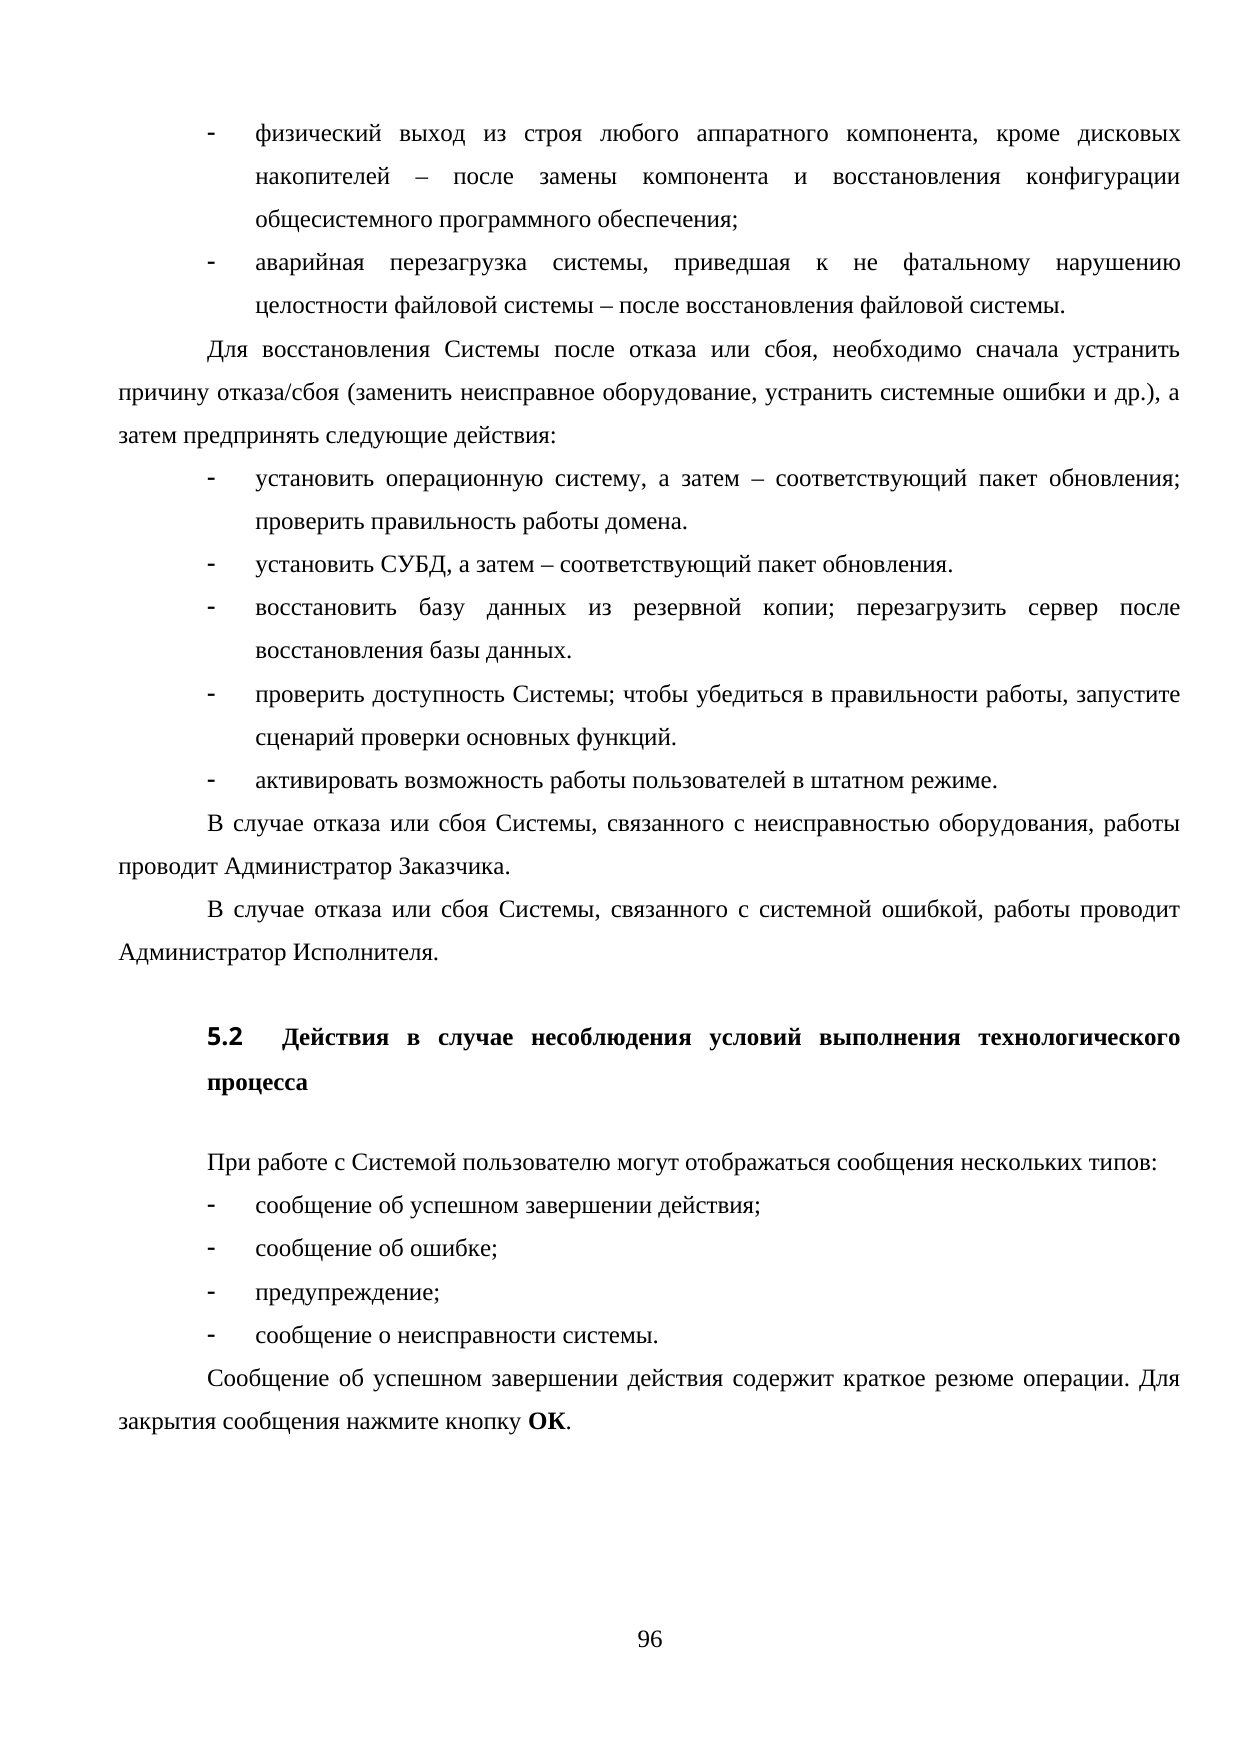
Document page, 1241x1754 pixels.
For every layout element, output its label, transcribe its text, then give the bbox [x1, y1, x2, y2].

list аварийная перезагрузка системы, приведшая к не фатальному нарушению целостности файловой системы – после восстановления файловой системы. [207, 247, 1181, 319]
list сообщение об ошибке; [207, 1233, 1181, 1262]
list физический выход из строя любого аппаратного компонента, кроме дисковых накопителей – после замены компонента и восстановления конфигурации общесистемного программного обеспечения; [207, 118, 1181, 233]
list сообщение о неисправности системы. [207, 1320, 1181, 1348]
text В случае отказа или сбоя Системы, связанного с системной ошибкой, работы проводит Администратор Исполнителя. [118, 894, 1181, 966]
list сообщение об успешном завершении действия; [207, 1190, 1181, 1219]
text Сообщение об успешном завершении действия содержит краткое резюме операции. Для закрытия сообщения нажмите кнопку ОК. [118, 1363, 1181, 1435]
list установить СУБД, а затем – соответствующий пакет обновления. [207, 549, 1181, 578]
list установить операционную систему, а затем – соответствующий пакет обновления; проверить правильность работы домена. [207, 463, 1181, 535]
list восстановить базу данных из резервной копии; перезагрузить сервер после восстановления базы данных. [207, 592, 1181, 664]
text В случае отказа или сбоя Системы, связанного с неисправностью оборудования, работы проводит Администратор Заказчика. [118, 808, 1181, 880]
list активировать возможность работы пользователей в штатном режиме. [207, 765, 1181, 794]
text Для восстановления Системы после отказа или сбоя, необходимо сначала устранить причину отказа/сбоя (заменить неисправное оборудование, устранить системные ошибки и др.), а затем предпринять следующие действия: [118, 334, 1181, 449]
list предупреждение; [207, 1277, 1181, 1305]
text При работе с Системой пользователю могут отображаться сообщения нескольких типов: [118, 1147, 1181, 1176]
subtitle Действия в случае несоблюдения условий выполнения технологического процесса [207, 1018, 1181, 1095]
list проверить доступность Системы; чтобы убедиться в правильности работы, запустите сценарий проверки основных функций. [207, 679, 1181, 751]
